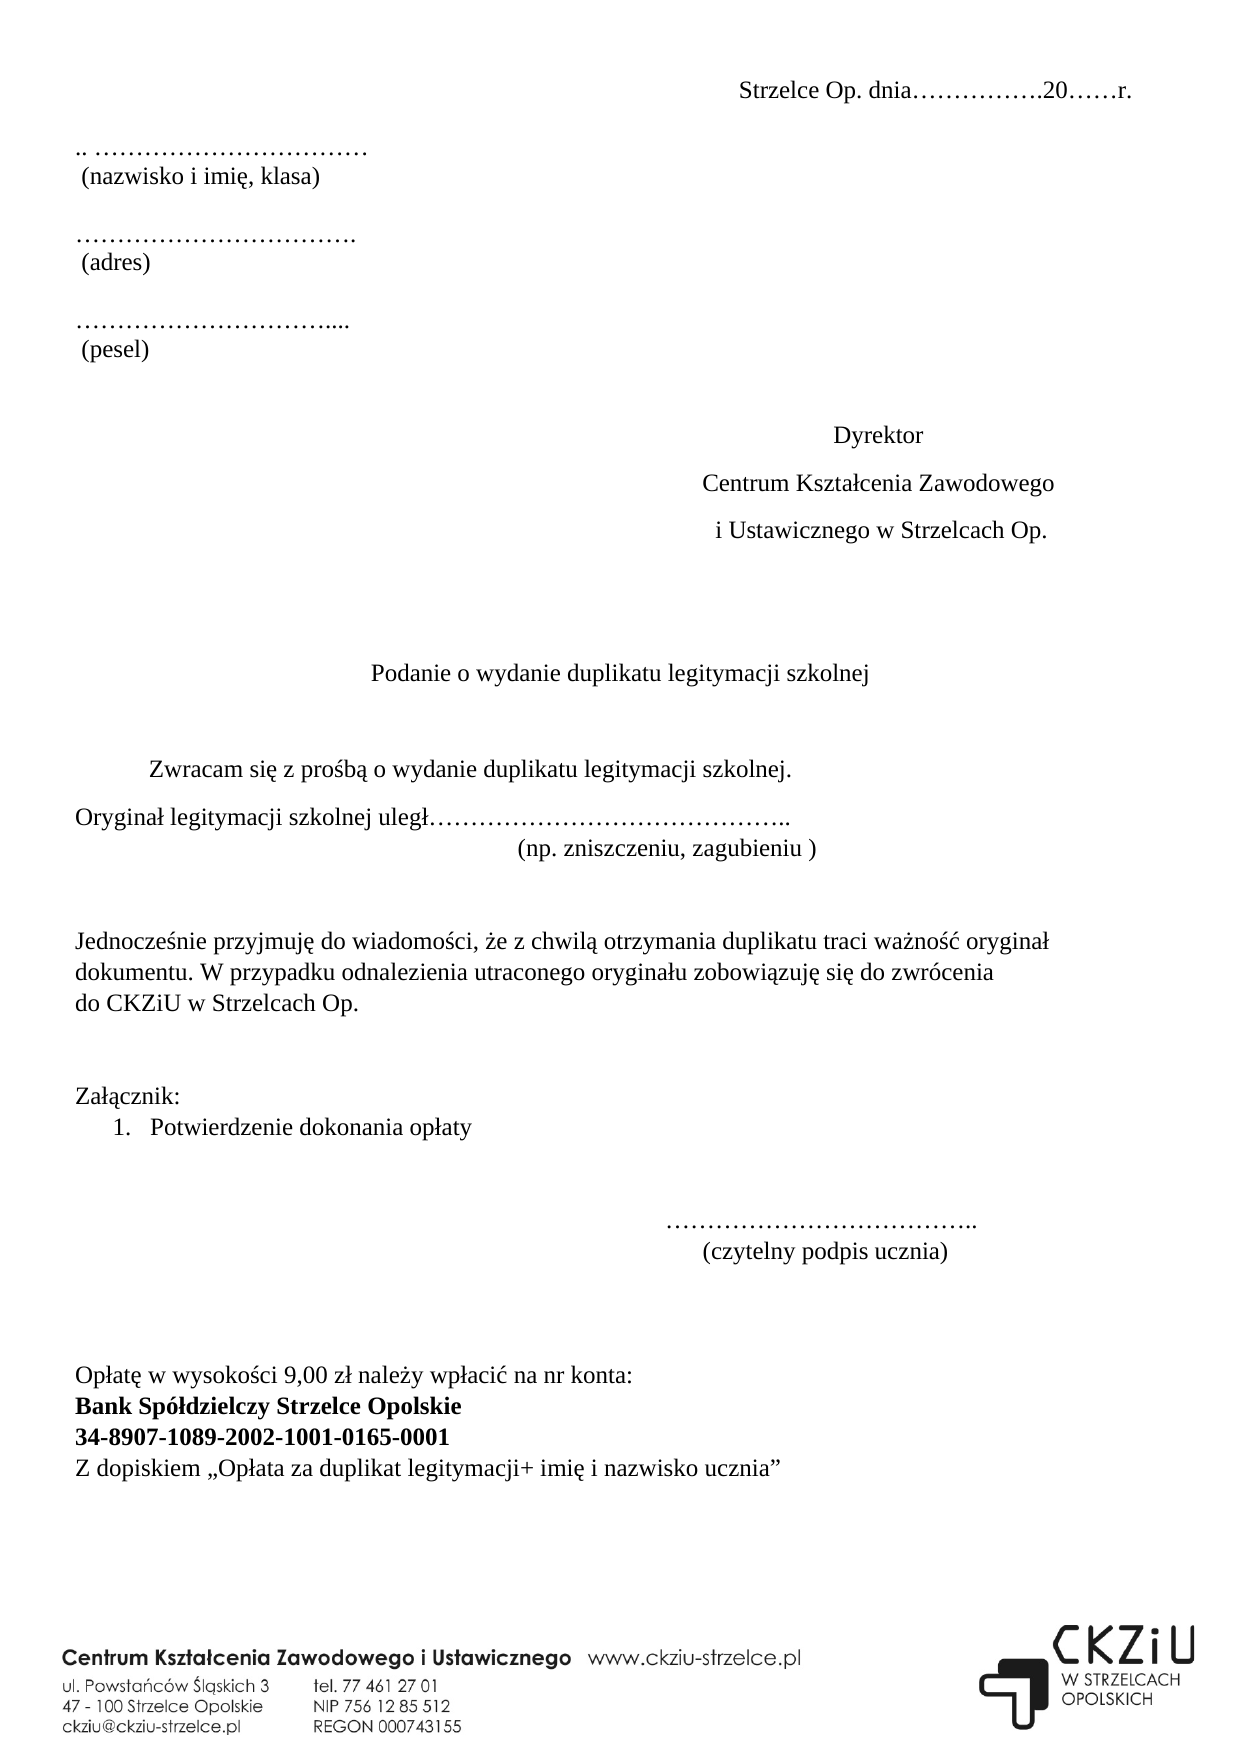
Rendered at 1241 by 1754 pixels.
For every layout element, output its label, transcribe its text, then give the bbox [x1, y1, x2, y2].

text (nazwisko i imię, klasa) [75, 161, 1165, 190]
list ……………………………….. [591, 1205, 1165, 1234]
text (pesel) [75, 334, 1165, 362]
text Opłatę w wysokości 9,00 zł należy wpłacić na nr konta: [75, 1360, 1165, 1389]
text Centrum Kształcenia Zawodowego [517, 468, 1165, 496]
list (czytelny podpis ucznia) [665, 1236, 1165, 1265]
text do CKZiU w Strzelcach Op. [75, 988, 1165, 1017]
picture [61, 1625, 1195, 1735]
text Strzelce Op. dnia…………….20……r. [665, 75, 1165, 104]
text ……………………………. [75, 219, 1165, 247]
text Oryginał legitymacji szkolnej uległ…………………………………….. [75, 802, 1165, 830]
text ………………………….... [75, 305, 1165, 334]
text (adres) [75, 247, 1165, 276]
text .. …………………………… [75, 132, 1165, 161]
text Załącznik: [75, 1081, 1165, 1110]
text (np. zniszczeniu, zagubieniu ) [444, 833, 1165, 861]
text i Ustawicznego w Strzelcach Op. [517, 515, 1165, 544]
list Potwierdzenie dokonania opłaty [112, 1112, 1165, 1141]
text Podanie o wydanie duplikatu legitymacji szkolnej [75, 658, 1165, 687]
text Dyrektor [517, 420, 1165, 449]
text Zwracam się z prośbą o wydanie duplikatu legitymacji szkolnej. [75, 754, 1165, 783]
text Bank Spółdzielczy Strzelce Opolskie [75, 1391, 1165, 1420]
text Z dopiskiem „Opłata za duplikat legitymacji+ imię i nazwisko ucznia” [75, 1453, 1165, 1482]
text 34-8907-1089-2002-1001-0165-0001 [75, 1422, 1165, 1451]
text Jednocześnie przyjmuję do wiadomości, że z chwilą otrzymania duplikatu traci ważność oryginał dokumentu. W przypadku odnalezienia utraconego oryginału zobowiązuję się do zwrócenia [75, 926, 1165, 986]
